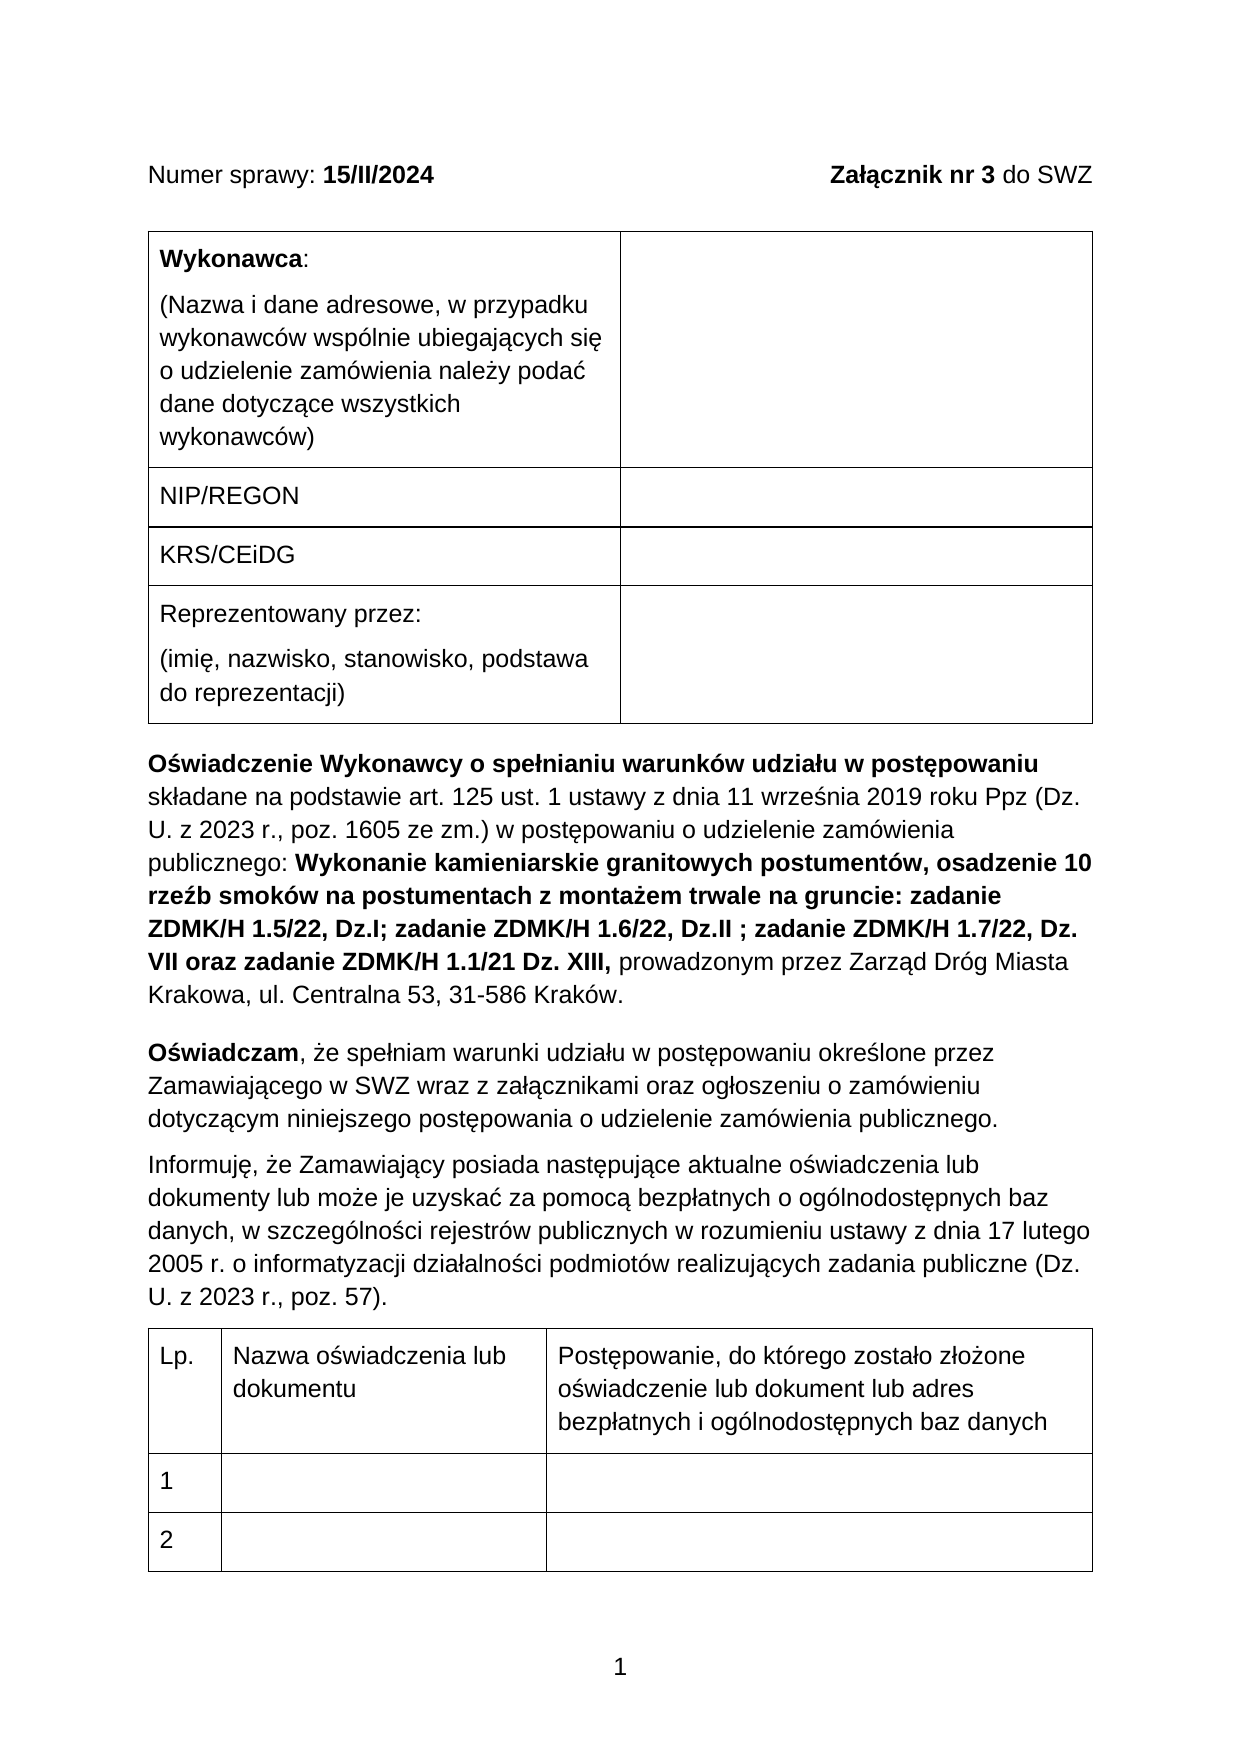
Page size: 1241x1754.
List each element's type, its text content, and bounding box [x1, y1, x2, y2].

table_cell 1 [149, 1454, 221, 1512]
table_header Lp. [149, 1329, 221, 1452]
table_cell [621, 528, 1092, 585]
table_cell [222, 1513, 546, 1571]
table_cell Reprezentowany przez: (imię, nazwisko, stanowisko, podstawa do reprezentacji) [149, 586, 620, 723]
table_cell [547, 1513, 1092, 1571]
table_cell 2 [149, 1513, 221, 1571]
table_cell [547, 1454, 1092, 1512]
table_cell NIP/REGON [149, 468, 620, 526]
table_header Postępowanie, do którego zostało złożone oświadczenie lub dokument lub adres bezpłatnych i ogólnodostępnych baz danych [547, 1329, 1092, 1452]
text Oświadczenie Wykonawcy o spełnianiu warunków udziału w postępowaniu składane na podstawie art. 125 ust. 1 ustawy z dnia 11 września 2019 roku Ppz (Dz. U. z 2023 r., poz. 1605 ze zm.) w postępowaniu o udzielenie zamówienia publicznego: Wykonanie kamieniarskie granitowych postumentów, osadzenie 10 rzeźb smoków na postumentach z montażem trwale na gruncie: zadanie ZDMK/H 1.5/22, Dz.I; zadanie ZDMK/H 1.6/22, Dz.II ; zadanie ZDMK/H 1.7/22, Dz. VII oraz zadanie ZDMK/H 1.1/21 Dz. XIII, prowadzonym przez Zarząd Dróg Miasta Krakowa, ul. Centralna 53, 31-586 Kraków. [148, 749, 1093, 1009]
table_cell [222, 1454, 546, 1512]
table_header [621, 232, 1092, 467]
table_header Nazwa oświadczenia lub dokumentu [222, 1329, 546, 1452]
table_header Wykonawca: (Nazwa i dane adresowe, w przypadku wykonawców wspólnie ubiegających się o udzielenie zamówienia należy podać dane dotyczące wszystkich wykonawców) [149, 232, 620, 467]
table_cell KRS/CEiDG [149, 528, 620, 585]
table_cell [621, 468, 1092, 526]
text Oświadczam, że spełniam warunki udziału w postępowaniu określone przez Zamawiającego w SWZ wraz z załącznikami oraz ogłoszeniu o zamówieniu dotyczącym niniejszego postępowania o udzielenie zamówienia publicznego. [148, 1038, 1093, 1133]
text Informuję, że Zamawiający posiada następujące aktualne oświadczenia lub dokumenty lub może je uzyskać za pomocą bezpłatnych o ogólnodostępnych baz danych, w szczególności rejestrów publicznych w rozumieniu ustawy z dnia 17 lutego 2005 r. o informatyzacji działalności podmiotów realizujących zadania publiczne (Dz. U. z 2023 r., poz. 57). [148, 1150, 1093, 1311]
table_cell [621, 586, 1092, 723]
text Numer sprawy: 15/II/2024 Załącznik nr 3 do SWZ [148, 160, 1093, 189]
